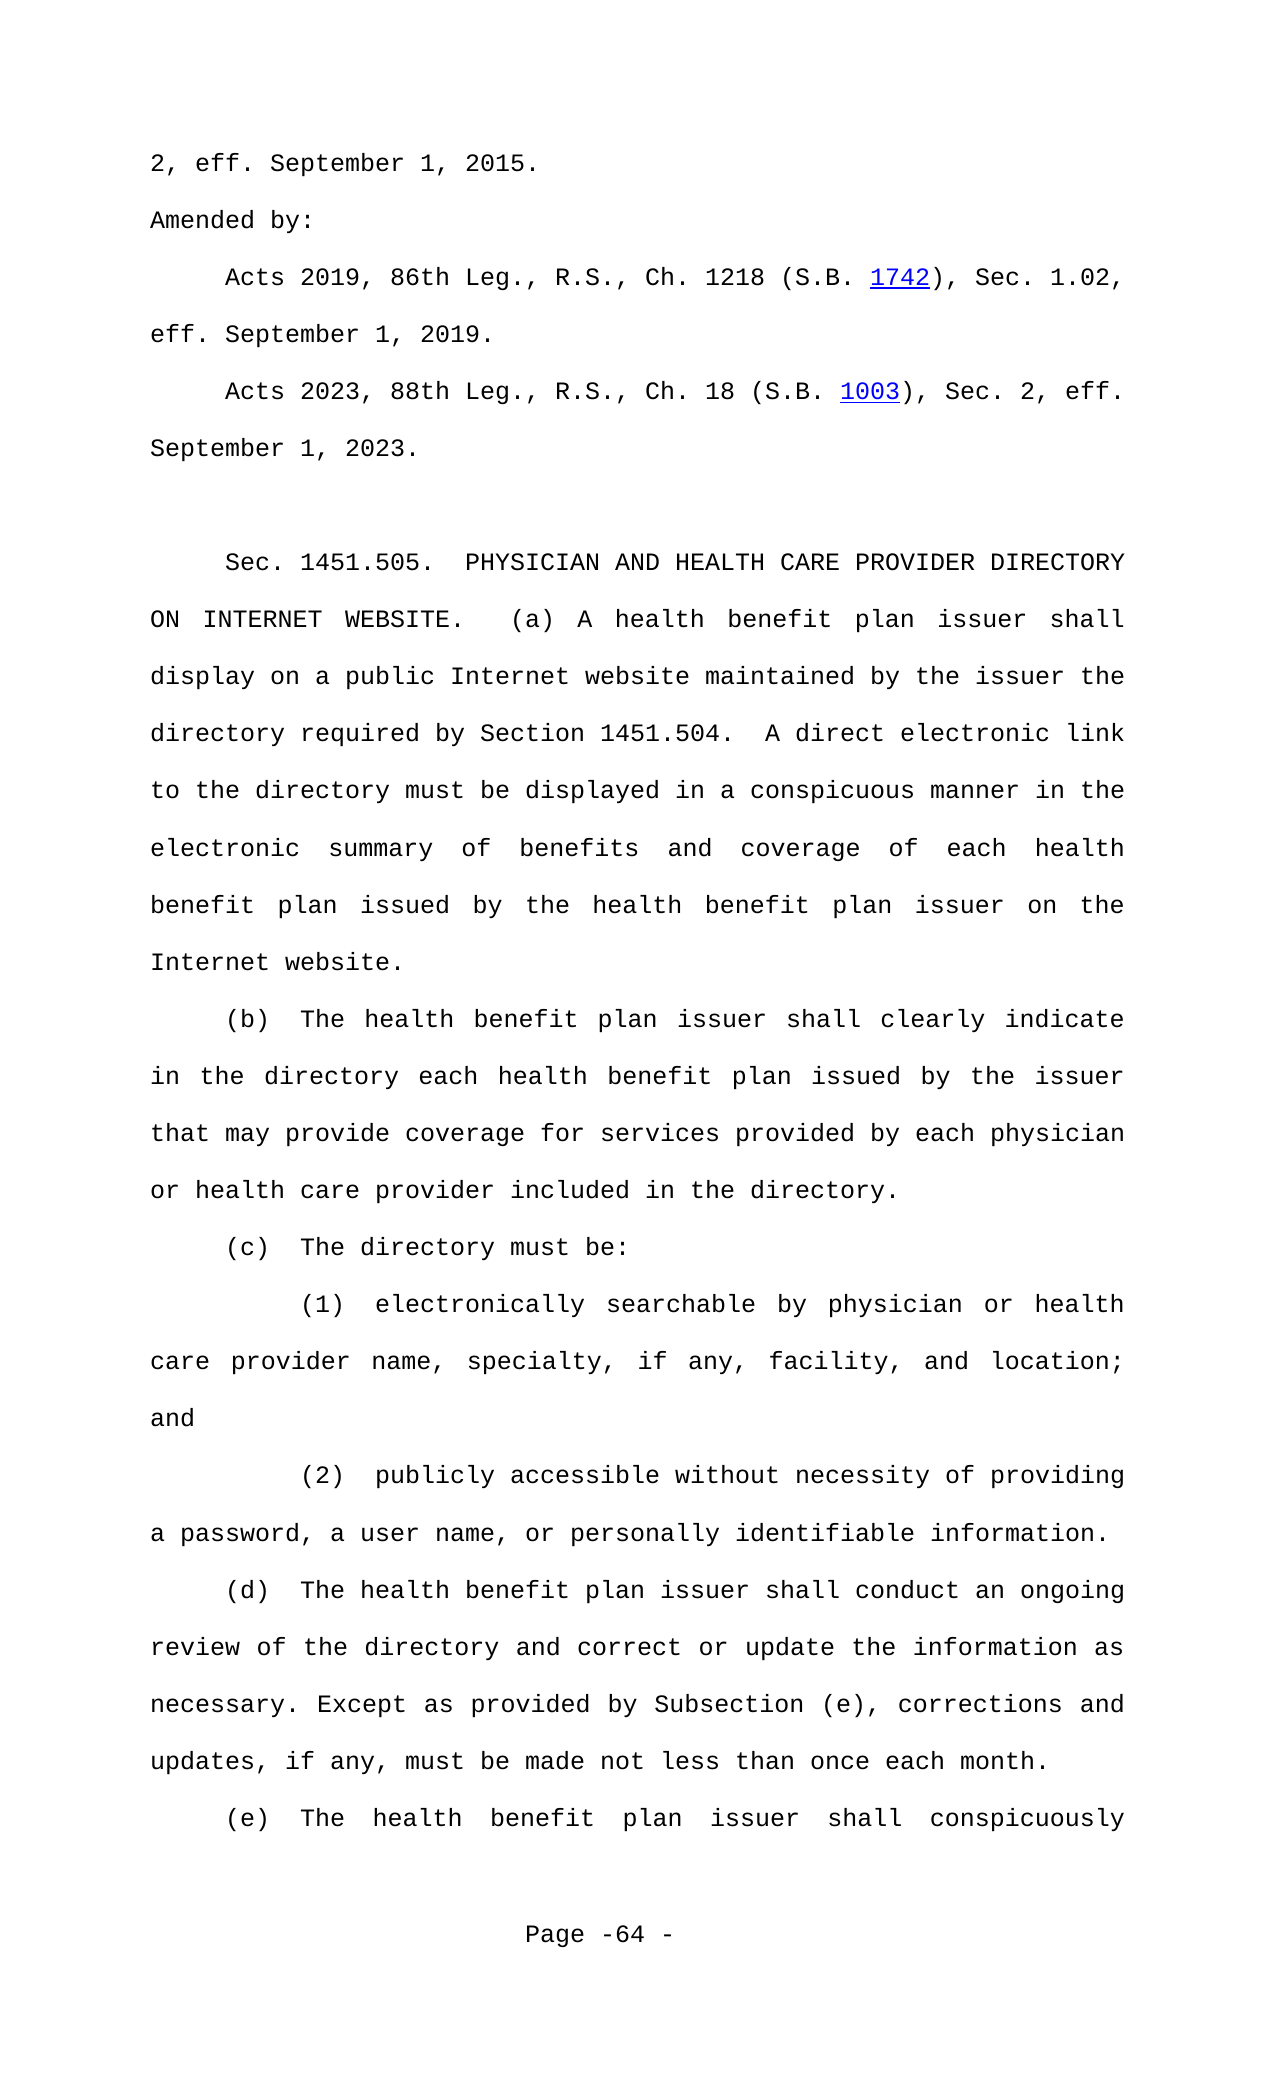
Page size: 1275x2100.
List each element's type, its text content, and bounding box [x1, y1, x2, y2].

text (d) The health benefit plan issuer shall conduct an ongoing review of the directory and correct or update the information as necessary. Except as provided by Subsection (e), corrections and updates, if any, must be made not less than once each month. [150, 1577, 1125, 1777]
text (1) electronically searchable by physician or health care provider name, specialty, if any, facility, and location; and [150, 1292, 1125, 1434]
text (b) The health benefit plan issuer shall clearly indicate in the directory each health benefit plan issued by the issuer that may provide coverage for services provided by each physician or health care provider included in the directory. [150, 1006, 1125, 1206]
text Sec. 1451.505. PHYSICIAN AND HEALTH CARE PROVIDER DIRECTORY ON INTERNET WEBSITE. (a) A health benefit plan issuer shall display on a public Internet website maintained by the issuer the directory required by Section 1451.504. A direct electronic link to the directory must be displayed in a conspicuous manner in the electronic summary of benefits and coverage of each health benefit plan issued by the health benefit plan issuer on the Internet website. [150, 549, 1125, 978]
text Acts 2019, 86th Leg., R.S., Ch. 1218 (S.B. 1742), Sec. 1.02, eff. September 1, 2019. [150, 264, 1125, 350]
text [150, 1805, 1125, 1834]
text (c) The directory must be: [150, 1234, 1125, 1263]
text Amended by: [150, 207, 1125, 236]
text (2) publicly accessible without necessity of providing a password, a user name, or personally identifiable information. [150, 1463, 1125, 1548]
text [150, 150, 1125, 178]
text Acts 2023, 88th Leg., R.S., Ch. 18 (S.B. 1003), Sec. 2, eff. September 1, 2023. [150, 378, 1125, 464]
